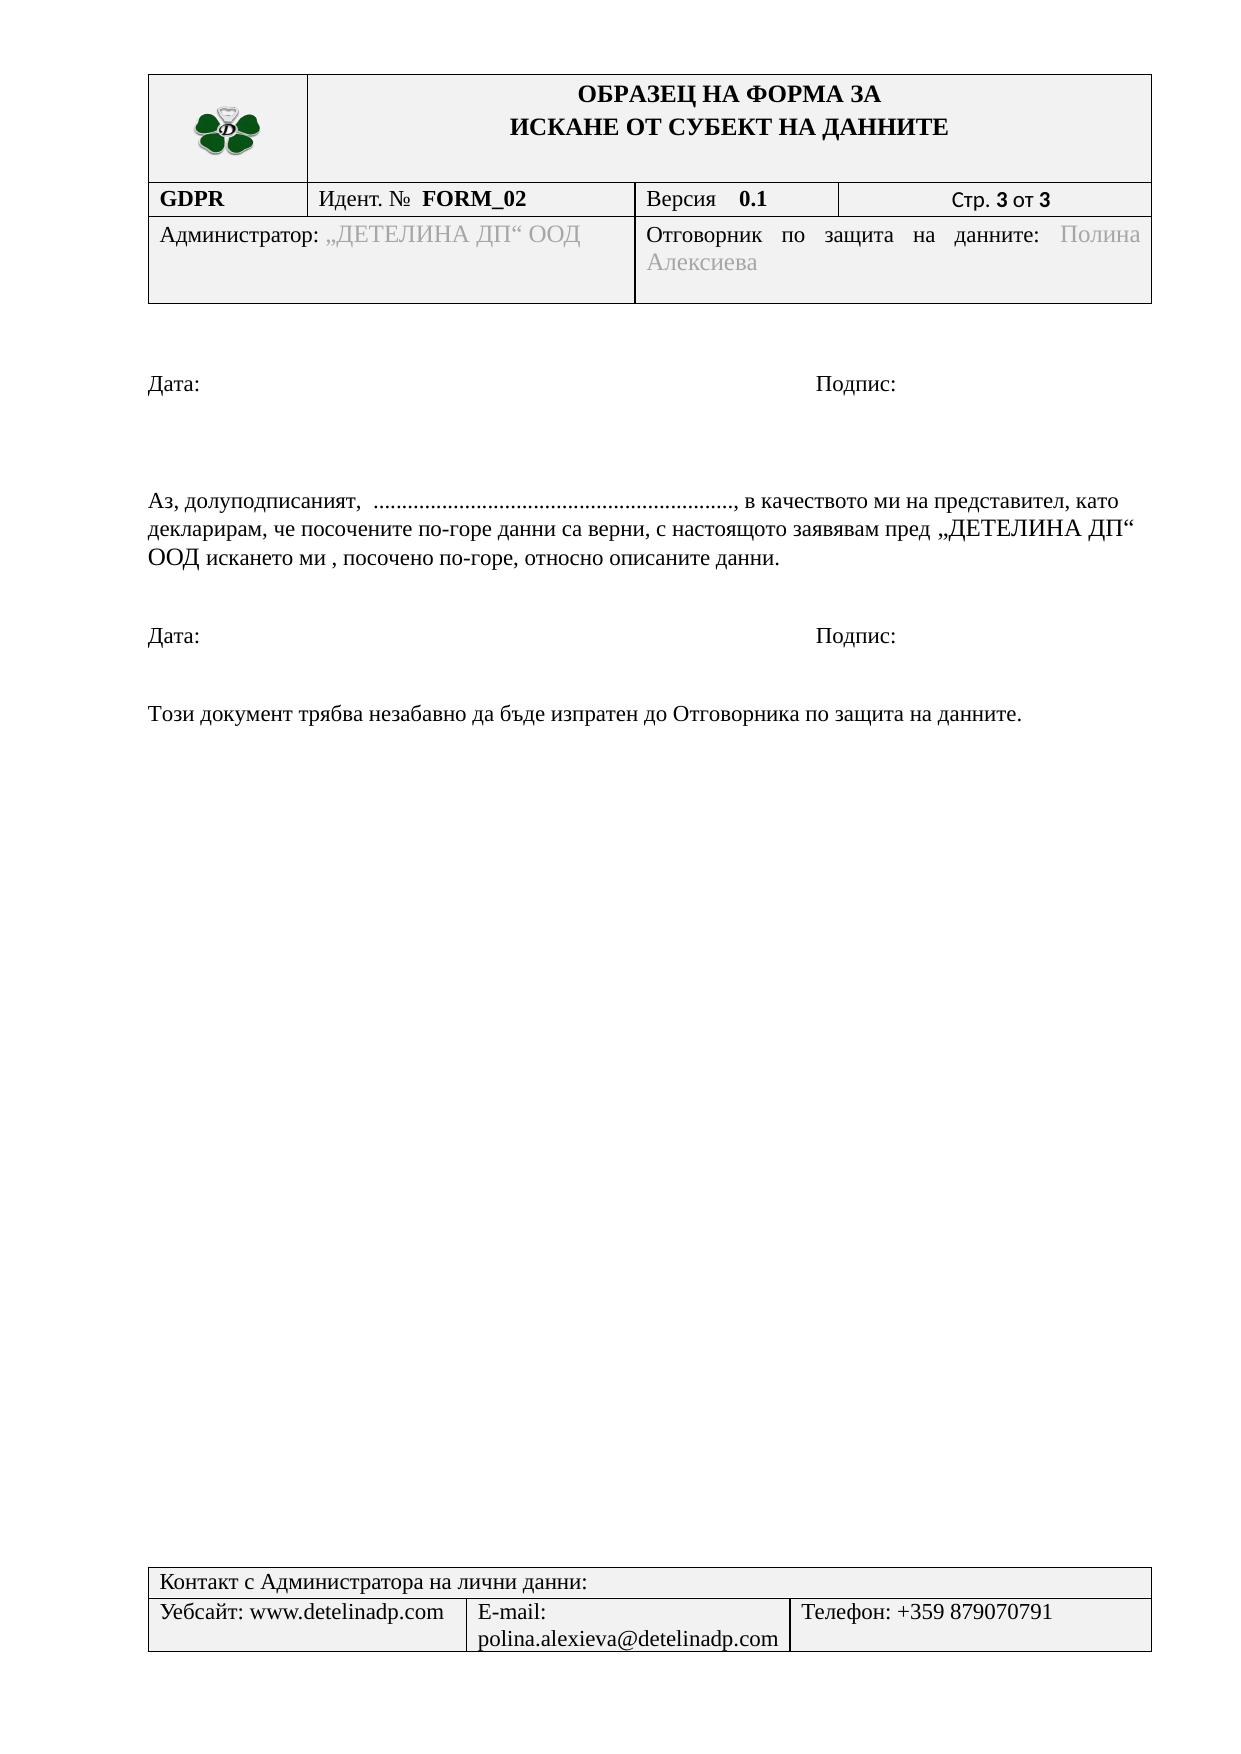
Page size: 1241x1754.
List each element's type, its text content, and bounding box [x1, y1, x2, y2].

text Аз, долуподписаният, ..............................................................., в качеството ми на представител, като декларирам, че посочените по-горе данни са верни, с настоящото заявявам пред „ДЕТЕЛИНА ДП“ ООД искането ми , посочено по-горе, относно описаните данни. [148, 487, 1137, 571]
text Този документ трябва незабавно да бъде изпратен до Отговорника по защита на данните. [148, 700, 1137, 726]
text Дата: Подпис: [148, 371, 1137, 397]
text Дата: Подпис: [148, 622, 1137, 649]
picture [193, 102, 262, 156]
